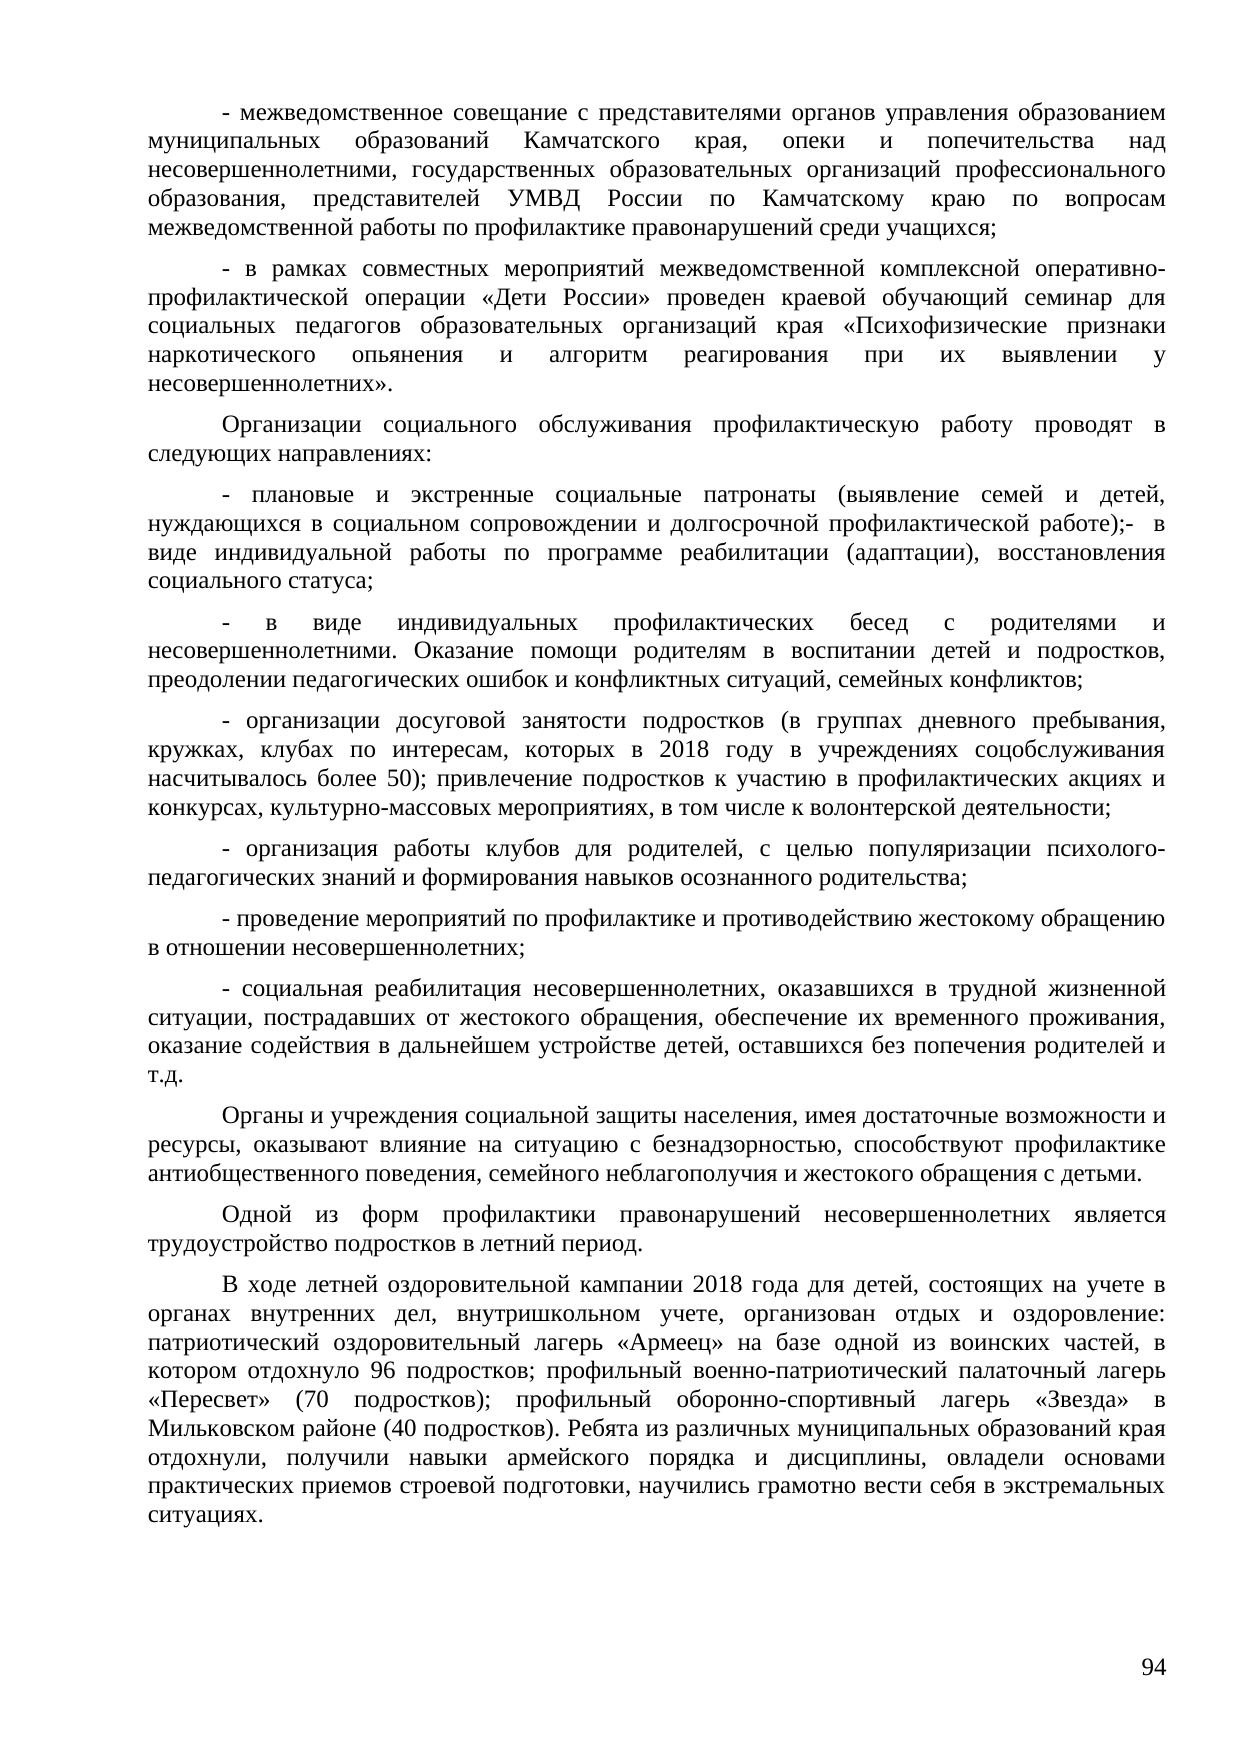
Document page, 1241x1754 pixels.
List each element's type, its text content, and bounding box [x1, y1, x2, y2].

text - проведение мероприятий по профилактике и противодействию жестокому обращению в отношении несовершеннолетних; [148, 900, 1167, 961]
text - межведомственное совещание с представителями органов управления образованием муниципальных образований Камчатского края, опеки и попечительства над несовершеннолетними, государственных образовательных организаций профессионального образования, представителей УМВД России по Камчатскому краю по вопросам межведомственной работы по профилактике правонарушений среди учащихся; [148, 95, 1167, 241]
text - социальная реабилитация несовершеннолетних, оказавшихся в трудной жизненной ситуации, пострадавших от жестокого обращения, обеспечение их временного проживания, оказание содействия в дальнейшем устройстве детей, оставшихся без попечения родителей и т.д. [148, 970, 1167, 1088]
text - в рамках совместных мероприятий межведомственной комплексной оперативно-профилактической операции «Дети России» проведен краевой обучающий семинар для социальных педагогов образовательных организаций края «Психофизические признаки наркотического опьянения и алгоритм реагирования при их выявлении у несовершеннолетних». [148, 250, 1167, 397]
text - организация работы клубов для родителей, с целью популяризации психолого-педагогических знаний и формирования навыков осознанного родительства; [148, 830, 1167, 891]
text - плановые и экстренные социальные патронаты (выявление семей и детей, нуждающихся в социальном сопровождении и долгосрочной профилактической работе);- в виде индивидуальной работы по программе реабилитации (адаптации), восстановления социального статуса; [148, 476, 1167, 594]
text Одной из форм профилактики правонарушений несовершеннолетних является трудоустройство подростков в летний период. [148, 1196, 1167, 1257]
text В ходе летней оздоровительной кампании 2018 года для детей, состоящих на учете в органах внутренних дел, внутришкольном учете, организован отдых и оздоровление: патриотический оздоровительный лагерь «Армеец» на базе одной из воинских частей, в котором отдохнуло 96 подростков; профильный военно-патриотический палаточный лагерь «Пересвет» (70 подростков); профильный оборонно-спортивный лагерь «Звезда» в Мильковском районе (40 подростков). Ребята из различных муниципальных образований края отдохнули, получили навыки армейского порядка и дисциплины, овладели основами практических приемов строевой подготовки, научились грамотно вести себя в экстремальных ситуациях. [148, 1266, 1167, 1593]
text Органы и учреждения социальной защиты населения, имея достаточные возможности и ресурсы, оказывают влияние на ситуацию с безнадзорностью, способствуют профилактике антиобщественного поведения, семейного неблагополучия и жестокого обращения с детьми. [148, 1097, 1167, 1187]
text Организации социального обслуживания профилактическую работу проводят в следующих направлениях: [148, 406, 1167, 467]
text - организации досуговой занятости подростков (в группах дневного пребывания, кружках, клубах по интересам, которых в 2018 году в учреждениях соцобслуживания насчитывалось более 50); привлечение подростков к участию в профилактических акциях и конкурсах, культурно-массовых мероприятиях, в том числе к волонтерской деятельности; [148, 702, 1167, 821]
text - в виде индивидуальных профилактических бесед с родителями и несовершеннолетними. Оказание помощи родителям в воспитании детей и подростков, преодолении педагогических ошибок и конфликтных ситуаций, семейных конфликтов; [148, 604, 1167, 693]
